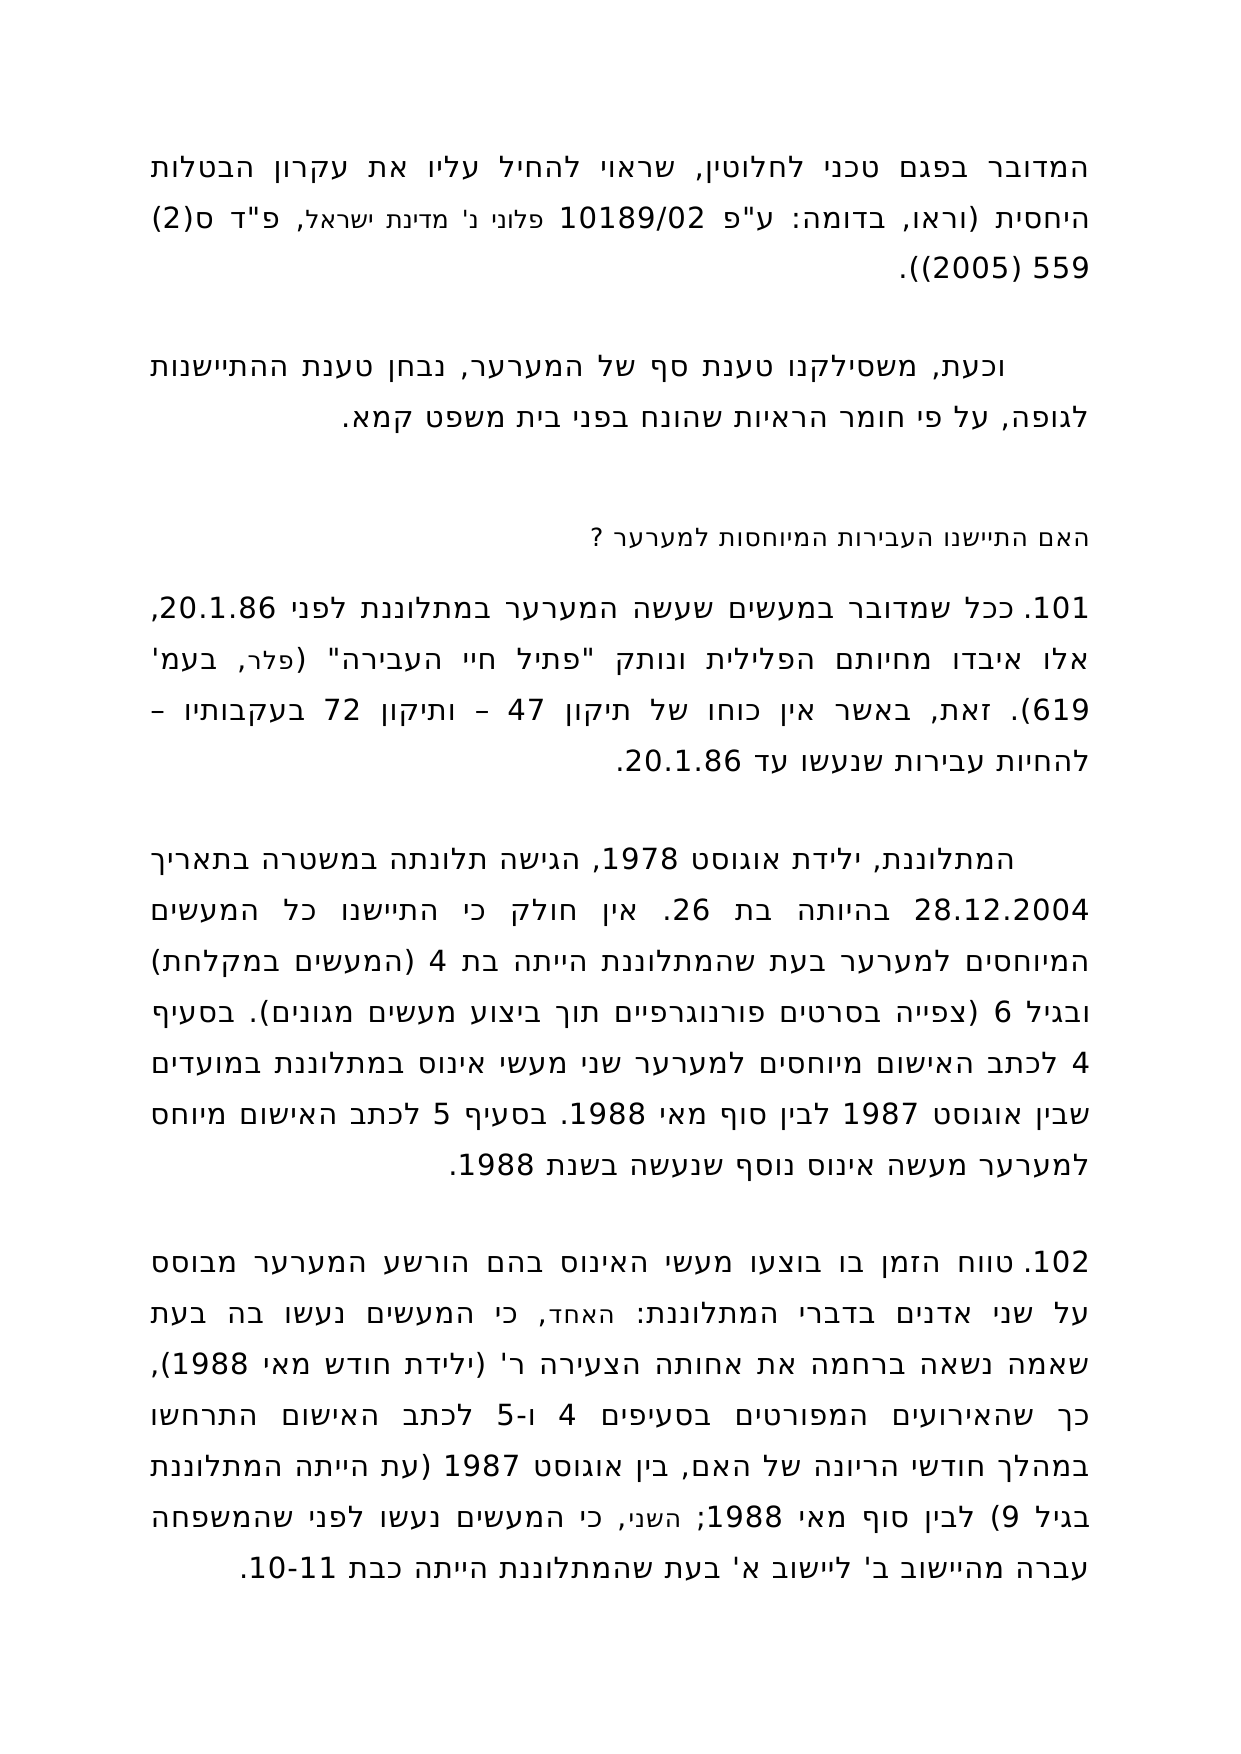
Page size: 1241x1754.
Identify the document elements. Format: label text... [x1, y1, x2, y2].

text וכעת, משסילקנו טענת סף של המערער, נבחן טענת ההתיישנות לגופה, על פי חומר הראיות שהונח בפני קמא. [150, 349, 1090, 434]
text 101. ככל שמדובר במעשים שעשה המערער במתלוננת לפני 20.1.86, אלו איבדו מחיותם הפלילית ונותק "פתיל חיי העבירה" (פלר, בעמ' 619). זאת, באשר אין כוחו של תיקון 47 – ותיקון 72 בעקבותיו – להחיות עבירות שנעשו עד 20.1.86. [150, 592, 1090, 778]
text 102. טווח הזמן בו בוצעו מעשי האינוס בהם הורשע המערער מבוסס על שני אדנים בדברי המתלוננת: האחד, כי המעשים נעשו בה בעת שאמה נשאה ברחמה את אחותה הצעירה ר' (ילידת חודש מאי 1988), כך שהאירועים המפורטים בסעיפים 4 ו-5 לכתב האישום התרחשו במהלך חודשי הריונה של האם, בין אוגוסט 1987 (עת הייתה המתלוננת בגיל 9) לבין סוף מאי 1988; השני, כי המעשים נעשו לפני שהמשפחה עברה מהיישוב ב' ליישוב א' בעת שהמתלוננת הייתה כבת 10-11. [150, 1246, 1090, 1585]
text המתלוננת, ילידת אוגוסט 1978, הגישה תלונתה במשטרה בתאריך 28.12.2004 בהיותה בת 26. אין חולק כי התיישנו כל המעשים המיוחסים למערער בעת שהמתלוננת הייתה בת 4 (המעשים במקלחת) ובגיל 6 (צפייה בסרטים פורנוגרפיים תוך ביצוע מעשים מגונים). בסעיף 4 לכתב האישום מיוחסים למערער שני מעשי אינוס במתלוננת במועדים שבין אוגוסט 1987 לבין סוף מאי 1988. בסעיף 5 לכתב האישום מיוחס למערער מעשה אינוס נוסף שנעשה בשנת 1988. [150, 842, 1090, 1182]
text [150, 150, 1090, 286]
text האם התיישנו העבירות המיוחסות למערער ? [150, 523, 1090, 552]
